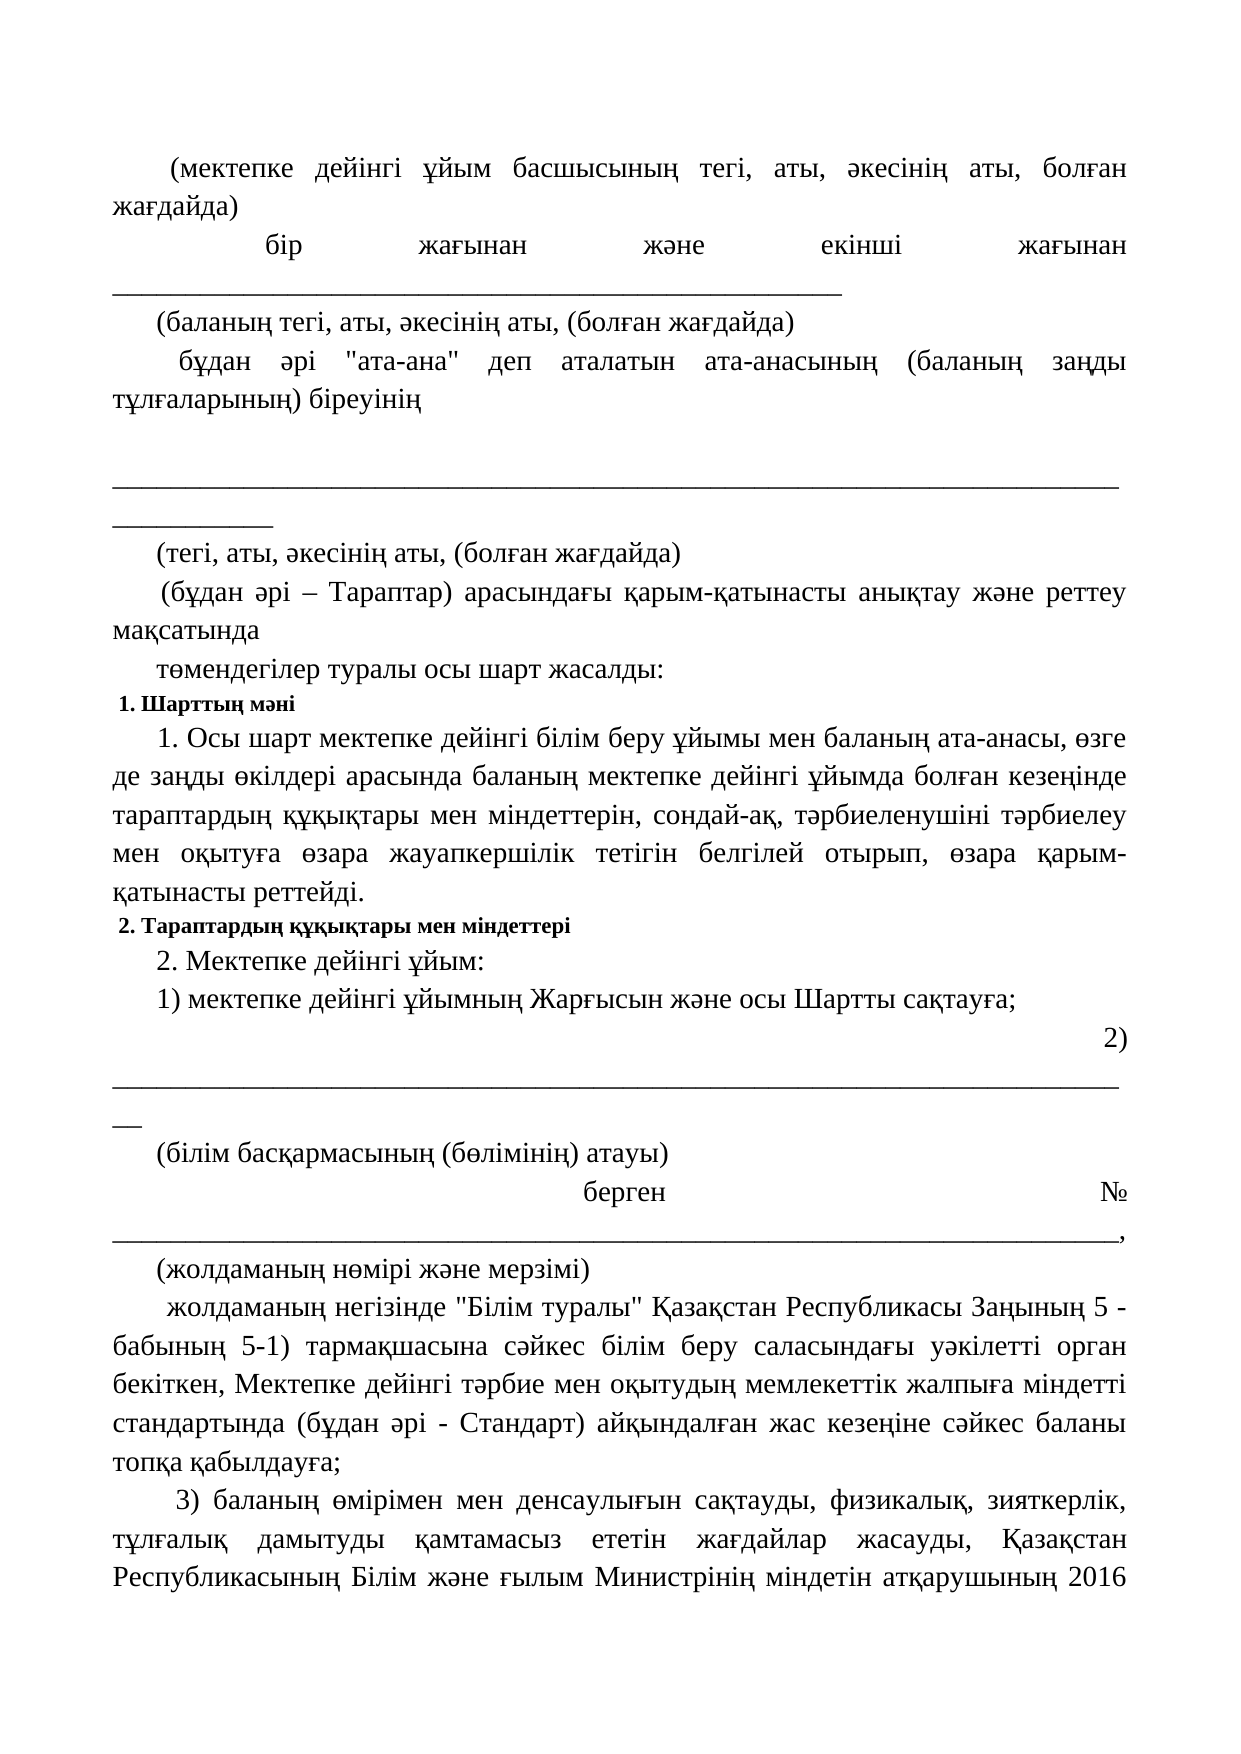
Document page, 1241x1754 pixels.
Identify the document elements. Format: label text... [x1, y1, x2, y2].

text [112, 1482, 1128, 1593]
text бір жағынан және екінші жағынан __________________________________________________ [112, 227, 1128, 299]
text берген № _____________________________________________________________________, [112, 1174, 1128, 1246]
text (мектепке дейінгі ұйым басшысының тегі, аты, әкесінің аты, болған жағдайда) [112, 150, 1128, 222]
text ________________________________________________________________________________ [112, 420, 1128, 530]
text (баланың тегі, аты, әкесінің аты, (болған жағдайда) [112, 304, 1128, 338]
text 2) _______________________________________________________________________ [112, 1020, 1128, 1130]
text 1. Шарттың мәні [112, 689, 1128, 716]
text 1) мектепке дейінгі ұйымның Жарғысын және осы Шартты сақтауға; [112, 981, 1128, 1015]
text (білім басқармасының (бөлімінің) атауы) [112, 1135, 1128, 1169]
text (жолдаманың нөмірі және мерзімі) [112, 1251, 1128, 1284]
text жолдаманың негізінде "Білім туралы" Қазақстан Республикасы Заңының 5 - бабының 5-1) тармақшасына сәйкес білім беру саласындағы уәкілетті орган бекіткен, Мектепке дейінгі тәрбие мен оқытудың мемлекеттік жалпыға міндетті стандартында (бұдан әрі - Стандарт) айқындалған жас кезеңіне сәйкес баланы топқа қабылдауға; [112, 1289, 1128, 1477]
text бұдан әрі "ата-ана" деп аталатын ата-анасының (баланың заңды тұлғаларының) біреуінің [112, 343, 1128, 415]
text 1. Осы шарт мектепке дейінгі білім беру ұйымы мен баланың ата-анасы, өзге де заңды өкілдері арасында баланың мектепке дейінгі ұйымда болған кезеңінде тараптардың құқықтары мен міндеттерін, сондай-ақ, тәрбиеленушіні тәрбиелеу мен оқытуға өзара жауапкершілік тетігін белгілей отырып, өзара қарым-қатынасты реттейді. [112, 720, 1128, 907]
text төмендегілер туралы осы шарт жасалды: [112, 651, 1128, 684]
text (тегі, аты, әкесінің аты, (болған жағдайда) [112, 535, 1128, 569]
text 2. Тараптардың құқықтары мен міндеттері [112, 912, 1128, 939]
text (бұдан әрі – Тараптар) арасындағы қарым-қатынасты анықтау және реттеу мақсатында [112, 574, 1128, 646]
text 2. Мектепке дейінгі ұйым: [112, 943, 1128, 976]
